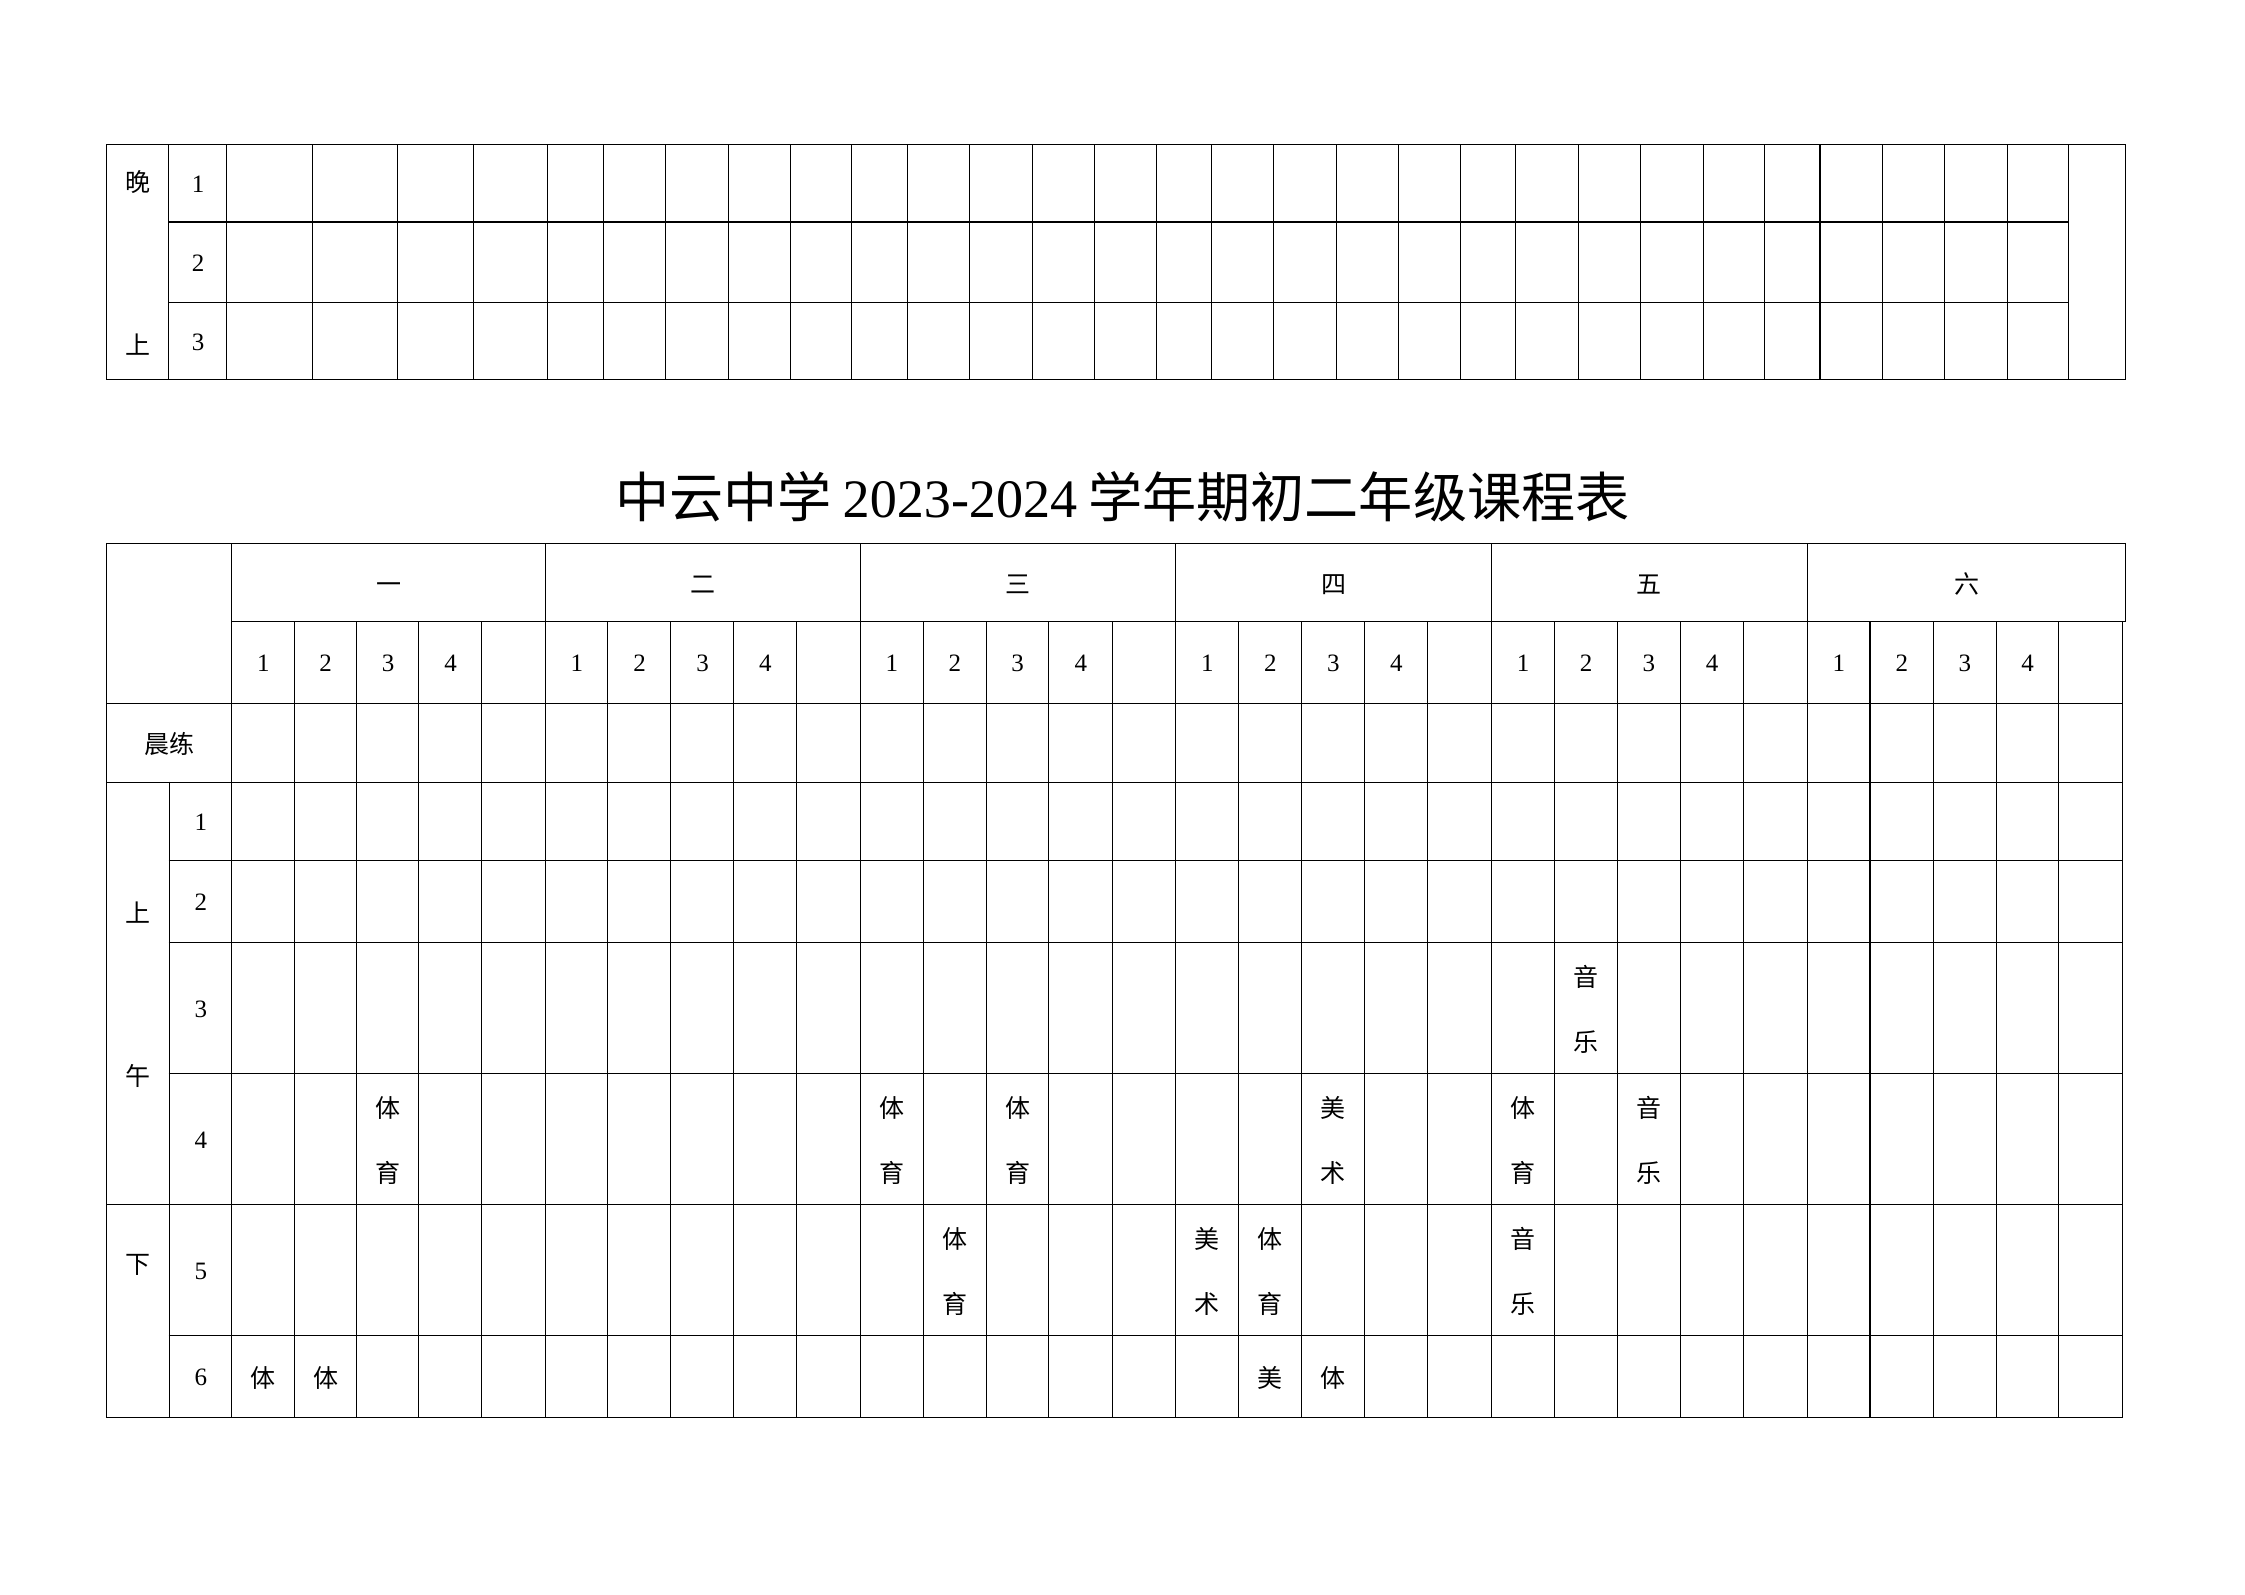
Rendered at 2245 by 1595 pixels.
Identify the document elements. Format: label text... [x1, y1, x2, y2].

table_cell 体育 [1239, 1205, 1301, 1335]
table_cell [924, 1336, 986, 1417]
table_cell 4 [1049, 622, 1112, 703]
table_cell 上 午 [107, 783, 169, 1204]
table_cell 5 [170, 1205, 231, 1335]
table_cell 音乐 [1492, 1205, 1554, 1335]
table_cell [1681, 861, 1743, 942]
table_cell [608, 943, 670, 1073]
table_cell [608, 704, 670, 782]
table_cell [1239, 783, 1301, 860]
table_cell [1808, 861, 1869, 942]
table_cell [546, 861, 607, 942]
table_cell [1337, 145, 1398, 221]
table_cell [232, 783, 294, 860]
table_cell [797, 943, 860, 1073]
table_cell [482, 861, 545, 942]
table_cell [1997, 861, 2058, 942]
table_cell [908, 303, 969, 379]
table_cell [1176, 704, 1238, 782]
table_cell [666, 223, 728, 302]
table_cell [1744, 1336, 1807, 1417]
table_cell [419, 1074, 481, 1204]
table_cell [1365, 1205, 1427, 1335]
table_cell [797, 1205, 860, 1335]
table_cell [227, 145, 312, 221]
table_cell 2 [608, 622, 670, 703]
table_cell [1399, 223, 1460, 302]
table_cell [987, 1205, 1048, 1335]
table_cell 美术 [1176, 1205, 1238, 1335]
table_cell [1274, 145, 1336, 221]
table_cell [232, 1074, 294, 1204]
table_cell [2059, 1336, 2122, 1417]
table_cell [1049, 1336, 1112, 1417]
table_cell [1302, 704, 1364, 782]
table_cell [2008, 223, 2068, 302]
table_cell [924, 704, 986, 782]
table_cell [1934, 1336, 1996, 1417]
table_cell [1302, 943, 1364, 1073]
table_cell [1399, 145, 1460, 221]
table_cell [1934, 783, 1996, 860]
table_cell 4 [1997, 622, 2058, 703]
table_cell [2008, 145, 2068, 221]
table_cell 1 [1492, 622, 1554, 703]
table_cell [987, 943, 1048, 1073]
table_cell [1681, 1074, 1743, 1204]
table_cell [1033, 145, 1094, 221]
table_cell 6 [170, 1336, 231, 1417]
table_cell [1157, 223, 1211, 302]
table_cell [546, 943, 607, 1073]
table_cell 1 [1176, 622, 1238, 703]
table_cell [1428, 783, 1491, 860]
table_cell [924, 783, 986, 860]
table_cell 4 [734, 622, 796, 703]
table_cell [1302, 861, 1364, 942]
table_cell 晚 上 [107, 145, 168, 379]
table_cell [1997, 1205, 2058, 1335]
table_cell [1808, 1336, 1869, 1417]
table_cell 1 [546, 622, 607, 703]
table_cell [1492, 1336, 1554, 1417]
table_cell [2059, 783, 2122, 860]
table_cell [1945, 145, 2007, 221]
table_cell [1765, 303, 1819, 379]
table_cell 1 [861, 622, 923, 703]
table_cell [734, 783, 796, 860]
table_cell [1492, 783, 1554, 860]
table_cell [1274, 223, 1336, 302]
table_cell 1 [170, 783, 231, 860]
table_cell [357, 783, 418, 860]
table_cell [1681, 943, 1743, 1073]
table_cell [1176, 943, 1238, 1073]
table_cell [1641, 223, 1703, 302]
table_cell 2 [295, 622, 356, 703]
table_cell [924, 1074, 986, 1204]
table_cell [987, 704, 1048, 782]
table_cell [970, 223, 1032, 302]
table_cell [729, 145, 790, 221]
table_header [107, 544, 231, 703]
table_cell [1365, 861, 1427, 942]
table_cell [546, 1336, 607, 1417]
table_cell [671, 1074, 733, 1204]
table_cell [1871, 783, 1933, 860]
table_cell [1049, 783, 1112, 860]
table_cell [482, 1205, 545, 1335]
table_cell [1618, 943, 1680, 1073]
table_cell [791, 145, 851, 221]
table_cell [295, 861, 356, 942]
table_cell [1997, 783, 2058, 860]
table_cell [1744, 861, 1807, 942]
table_cell [1049, 1205, 1112, 1335]
table_cell [970, 145, 1032, 221]
table_cell [987, 1336, 1048, 1417]
table_cell [1681, 783, 1743, 860]
table_cell [734, 1074, 796, 1204]
table_cell [1428, 861, 1491, 942]
table_cell [1821, 223, 1882, 302]
table_cell [1492, 704, 1554, 782]
table_cell [797, 1074, 860, 1204]
table_cell 体育 [861, 1074, 923, 1204]
table_cell [608, 1074, 670, 1204]
table_cell [1579, 223, 1640, 302]
table_cell [852, 145, 907, 221]
table_cell [474, 223, 547, 302]
table_cell [861, 1336, 923, 1417]
table_cell [1681, 704, 1743, 782]
table_cell [1176, 861, 1238, 942]
table_cell [1871, 1336, 1933, 1417]
table_cell [1945, 223, 2007, 302]
table_cell [987, 783, 1048, 860]
table_cell [1428, 1336, 1491, 1417]
table_cell [227, 223, 312, 302]
table_cell [357, 704, 418, 782]
table_cell [357, 1205, 418, 1335]
table_cell [1997, 1336, 2058, 1417]
table_cell [908, 145, 969, 221]
table_cell [1516, 303, 1578, 379]
table_cell 体育 [232, 1336, 294, 1417]
table_header 一 [232, 544, 545, 621]
table_cell 体育 [1492, 1074, 1554, 1204]
table_cell [1744, 622, 1807, 703]
table_cell [546, 1074, 607, 1204]
table_cell [1883, 303, 1944, 379]
table_cell [734, 943, 796, 1073]
table_cell [313, 223, 397, 302]
table_cell [1555, 1074, 1617, 1204]
table_cell [1704, 223, 1764, 302]
table_cell [1461, 303, 1515, 379]
table_cell [419, 943, 481, 1073]
table_header 二 [546, 544, 860, 621]
table_cell [1618, 861, 1680, 942]
table_cell [1365, 943, 1427, 1073]
table_cell 美术 [1239, 1336, 1301, 1417]
table_header 五 [1492, 544, 1807, 621]
table_cell [797, 861, 860, 942]
table_cell [1113, 704, 1175, 782]
table_cell [1516, 223, 1578, 302]
table_cell [671, 704, 733, 782]
table_cell [671, 1205, 733, 1335]
table_cell [1365, 1074, 1427, 1204]
table_cell [1302, 783, 1364, 860]
table_cell 2 [1871, 622, 1933, 703]
table_cell [729, 223, 790, 302]
table_cell [1808, 943, 1869, 1073]
table_cell [1997, 943, 2058, 1073]
table_cell [1049, 1074, 1112, 1204]
table_cell 音乐 [1555, 943, 1617, 1073]
table_cell [1808, 1205, 1869, 1335]
table_cell [608, 783, 670, 860]
table_cell [1618, 704, 1680, 782]
table_cell 3 [1302, 622, 1364, 703]
table_cell [1337, 303, 1398, 379]
table_cell [1365, 704, 1427, 782]
table_cell [357, 943, 418, 1073]
table_cell [398, 223, 473, 302]
text 中云中学2023-2024学年期初二年级课程表 [118, 445, 2126, 543]
table_header 六 [1808, 544, 2125, 621]
table_cell [1704, 303, 1764, 379]
table_cell [1095, 303, 1156, 379]
table_cell [608, 861, 670, 942]
table_cell [1618, 1336, 1680, 1417]
table_cell [970, 303, 1032, 379]
table_cell [482, 783, 545, 860]
table_cell [861, 704, 923, 782]
table_cell [861, 783, 923, 860]
table_cell [398, 303, 473, 379]
table_cell [1934, 704, 1996, 782]
table_cell [482, 1074, 545, 1204]
table_cell [482, 1336, 545, 1417]
table_cell [548, 145, 603, 221]
table_cell [1744, 1074, 1807, 1204]
table_cell [671, 1336, 733, 1417]
table_cell [861, 861, 923, 942]
table_cell [1555, 783, 1617, 860]
table_cell [1871, 1074, 1933, 1204]
table_cell [419, 1205, 481, 1335]
table_cell [987, 861, 1048, 942]
table_cell [1176, 1074, 1238, 1204]
table_cell [1113, 861, 1175, 942]
table_cell [1934, 1205, 1996, 1335]
table_cell [852, 303, 907, 379]
table_cell [482, 943, 545, 1073]
table_cell [548, 303, 603, 379]
table_cell [357, 1336, 418, 1417]
table_cell [1555, 1336, 1617, 1417]
table_cell [924, 943, 986, 1073]
table_cell [1365, 1336, 1427, 1417]
table_cell [546, 783, 607, 860]
table_cell [1176, 1336, 1238, 1417]
table_cell [797, 1336, 860, 1417]
table_cell [608, 1205, 670, 1335]
table_cell 1 [1808, 622, 1869, 703]
table_cell [734, 861, 796, 942]
table_cell [1302, 1205, 1364, 1335]
table_cell [313, 145, 397, 221]
table_cell [1808, 704, 1869, 782]
table_cell 2 [1239, 622, 1301, 703]
table_cell [797, 704, 860, 782]
table_cell [1871, 861, 1933, 942]
table_cell 4 [1365, 622, 1427, 703]
table_cell [1744, 704, 1807, 782]
table_cell [295, 1205, 356, 1335]
table_cell [666, 303, 728, 379]
table_cell [1428, 704, 1491, 782]
table_cell [1555, 1205, 1617, 1335]
table_cell [1997, 704, 2058, 782]
table_cell [1641, 145, 1703, 221]
table_cell [608, 1336, 670, 1417]
table_cell [1579, 303, 1640, 379]
table_cell [1808, 1074, 1869, 1204]
table_cell 2 [169, 223, 226, 302]
table_cell [474, 303, 547, 379]
table_cell 3 [1618, 622, 1680, 703]
table_cell [1641, 303, 1703, 379]
table_cell [1765, 145, 1819, 221]
table_cell [1461, 223, 1515, 302]
table_cell [1428, 1205, 1491, 1335]
table_cell 3 [169, 303, 226, 379]
table_cell [852, 223, 907, 302]
table_cell [791, 303, 851, 379]
table_cell [671, 783, 733, 860]
table_cell [1113, 622, 1175, 703]
table_cell [797, 622, 860, 703]
table_cell [861, 1205, 923, 1335]
table_cell [1461, 145, 1515, 221]
table_cell 2 [1555, 622, 1617, 703]
table_cell 2 [170, 861, 231, 942]
table_cell [295, 943, 356, 1073]
table_cell [1579, 145, 1640, 221]
table_cell [357, 861, 418, 942]
table_cell [419, 704, 481, 782]
table_cell [1618, 783, 1680, 860]
table_cell [734, 1336, 796, 1417]
table_cell 1 [232, 622, 294, 703]
table_cell [419, 1336, 481, 1417]
table_cell [924, 861, 986, 942]
table_cell [1113, 783, 1175, 860]
table_cell [2059, 1074, 2122, 1204]
table_cell [1765, 223, 1819, 302]
table_cell [1239, 1074, 1301, 1204]
table_cell [1176, 783, 1238, 860]
table_cell [1274, 303, 1336, 379]
table_cell 4 [1681, 622, 1743, 703]
table_cell [1428, 1074, 1491, 1204]
table_cell [227, 303, 312, 379]
table_cell [1399, 303, 1460, 379]
table_cell [1704, 145, 1764, 221]
table_cell [1049, 943, 1112, 1073]
table_cell [546, 704, 607, 782]
table_cell [1744, 783, 1807, 860]
table_cell [1212, 303, 1273, 379]
table_cell [1871, 1205, 1933, 1335]
table_cell [1934, 861, 1996, 942]
table_cell [295, 704, 356, 782]
table_cell [729, 303, 790, 379]
table_cell [1997, 1074, 2058, 1204]
table_cell [861, 943, 923, 1073]
table_cell [1492, 861, 1554, 942]
table_cell [295, 1074, 356, 1204]
table_cell [1157, 145, 1211, 221]
table_cell [1945, 303, 2007, 379]
table_cell [604, 303, 665, 379]
table_cell [1871, 943, 1933, 1073]
table_cell 美术 [1302, 1074, 1364, 1204]
table_cell [1934, 1074, 1996, 1204]
table_cell [2059, 704, 2122, 782]
table_cell [671, 943, 733, 1073]
table_cell [2008, 303, 2068, 379]
table_cell [1821, 145, 1882, 221]
table_cell [671, 861, 733, 942]
table_cell [1239, 704, 1301, 782]
table_cell [1239, 943, 1301, 1073]
table_cell [1555, 861, 1617, 942]
table_cell [797, 783, 860, 860]
table_cell [1113, 1074, 1175, 1204]
table_cell [1681, 1205, 1743, 1335]
table_cell [1516, 145, 1578, 221]
table_cell [1883, 223, 1944, 302]
table_cell [1428, 622, 1491, 703]
table_cell 体育 [295, 1336, 356, 1417]
table_cell [1239, 861, 1301, 942]
table_cell [1492, 943, 1554, 1073]
table_cell [734, 704, 796, 782]
table_cell 体育 [924, 1205, 986, 1335]
table_cell [1871, 704, 1933, 782]
table_cell [546, 1205, 607, 1335]
table_cell [604, 223, 665, 302]
table_cell [1113, 1205, 1175, 1335]
table_cell [1033, 303, 1094, 379]
table_cell [1934, 943, 1996, 1073]
table_cell 3 [357, 622, 418, 703]
table_cell [604, 145, 665, 221]
table_cell [482, 622, 545, 703]
table_cell [1744, 1205, 1807, 1335]
table_cell [2059, 622, 2122, 703]
table_cell [908, 223, 969, 302]
table_cell [1212, 145, 1273, 221]
table_cell [1365, 783, 1427, 860]
table_cell 体育 [357, 1074, 418, 1204]
table_cell [548, 223, 603, 302]
table_cell 2 [924, 622, 986, 703]
table_cell [232, 943, 294, 1073]
table_cell [232, 1205, 294, 1335]
table_cell 音乐 [1618, 1074, 1680, 1204]
table_cell 3 [1934, 622, 1996, 703]
table_cell [1883, 145, 1944, 221]
table_cell [419, 783, 481, 860]
table_cell [1618, 1205, 1680, 1335]
table_cell [666, 145, 728, 221]
table_cell [313, 303, 397, 379]
table_cell [791, 223, 851, 302]
table_cell [1033, 223, 1094, 302]
table_header 四 [1176, 544, 1491, 621]
table_cell 3 [170, 943, 231, 1073]
table_cell [1744, 943, 1807, 1073]
table_cell 1 [169, 145, 226, 221]
table_cell [1337, 223, 1398, 302]
table_header 三 [861, 544, 1175, 621]
table_cell 下 午 [107, 1205, 169, 1417]
table_cell [482, 704, 545, 782]
table_cell [1821, 303, 1882, 379]
table_cell [398, 145, 473, 221]
table_cell [1095, 145, 1156, 221]
table_cell [1212, 223, 1273, 302]
table_cell [1113, 943, 1175, 1073]
table_cell [1113, 1336, 1175, 1417]
table_cell [1808, 783, 1869, 860]
table_cell [2059, 861, 2122, 942]
table_cell 4 [419, 622, 481, 703]
table_cell [2059, 943, 2122, 1073]
table_cell [1049, 704, 1112, 782]
table_cell [1095, 223, 1156, 302]
table_cell 晨练 [107, 704, 231, 782]
table_cell [474, 145, 547, 221]
table_cell [2059, 1205, 2122, 1335]
table_cell [232, 704, 294, 782]
table_cell [1555, 704, 1617, 782]
table_cell 3 [987, 622, 1048, 703]
table_cell [419, 861, 481, 942]
table_cell [295, 783, 356, 860]
table_cell [1681, 1336, 1743, 1417]
table_cell 3 [671, 622, 733, 703]
table_cell [1428, 943, 1491, 1073]
table_cell 体育 [1302, 1336, 1364, 1417]
table_cell 体育 [987, 1074, 1048, 1204]
table_cell [1049, 861, 1112, 942]
table_cell [232, 861, 294, 942]
table_cell 4 [170, 1074, 231, 1204]
table_cell [734, 1205, 796, 1335]
table_cell [1157, 303, 1211, 379]
